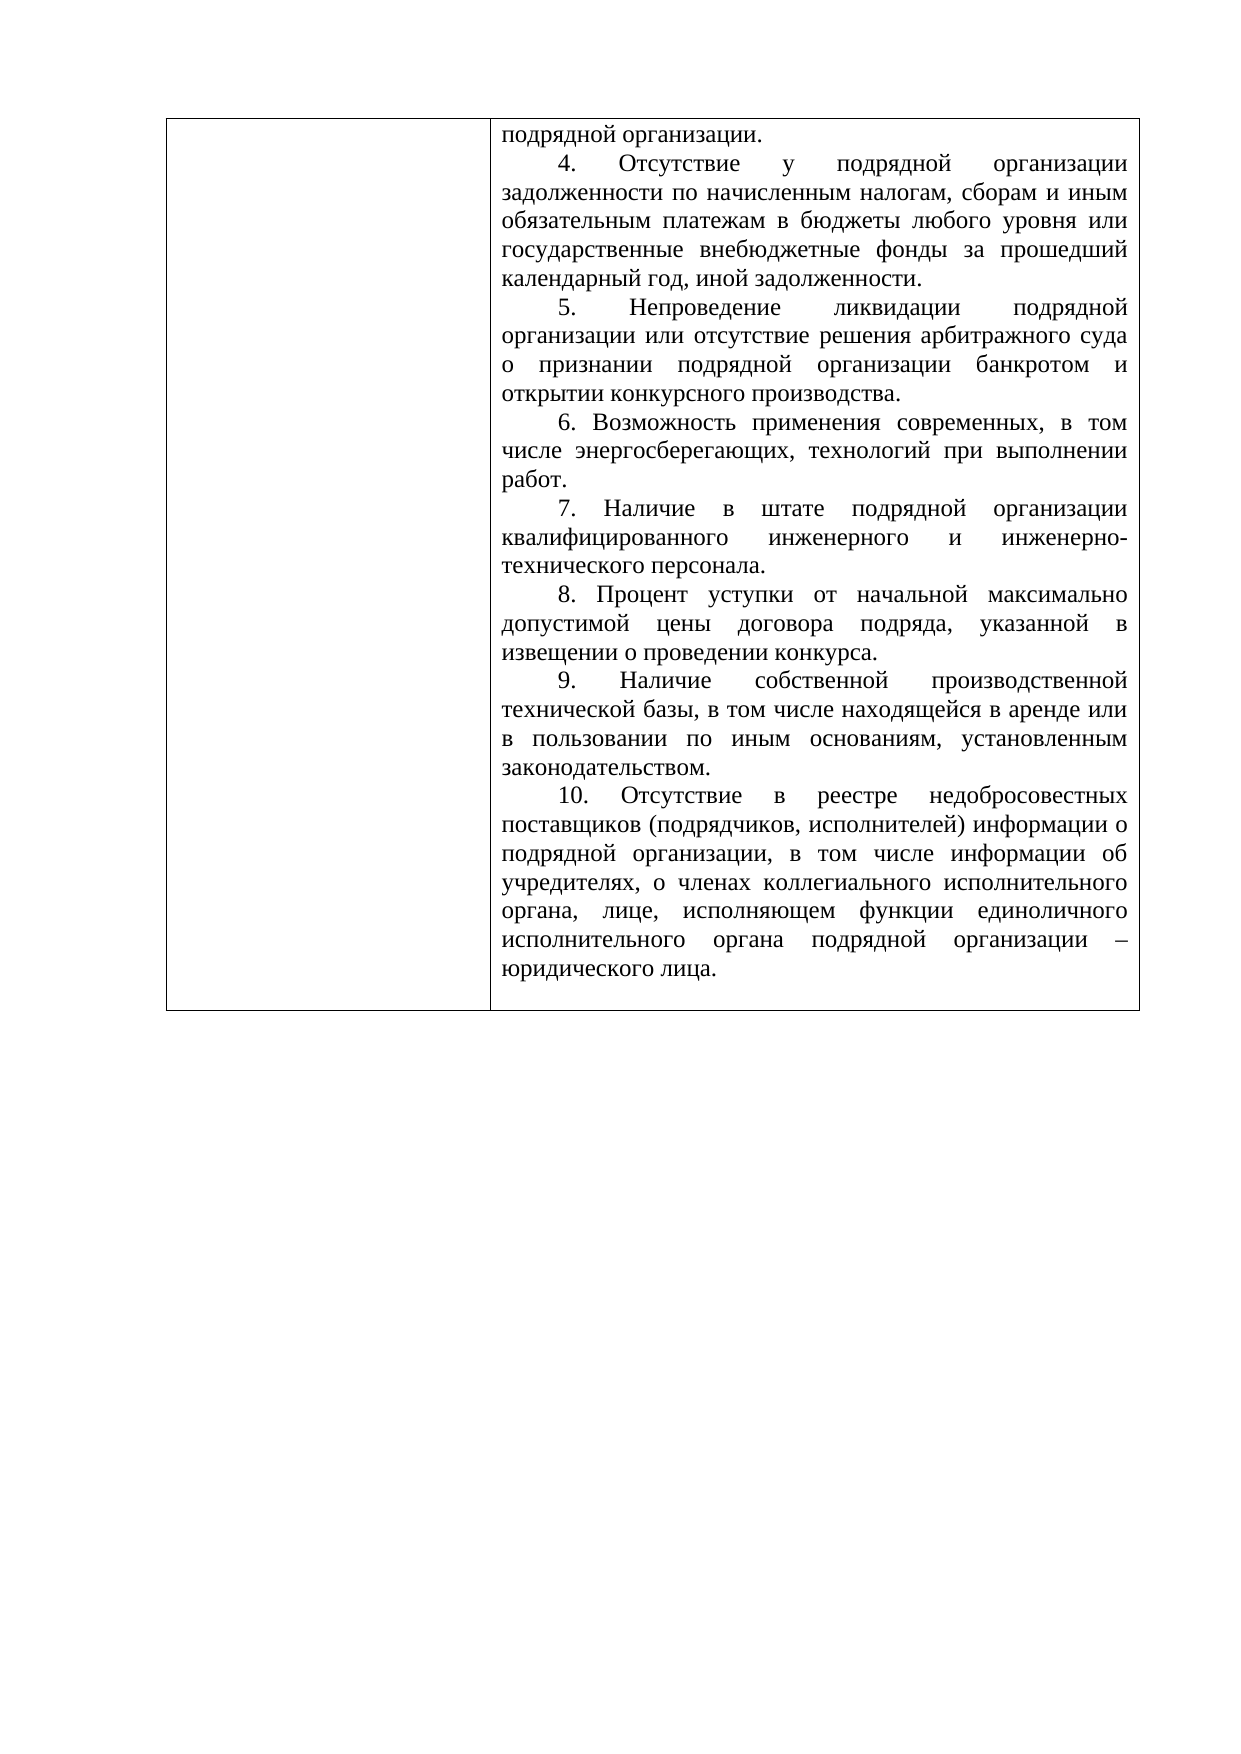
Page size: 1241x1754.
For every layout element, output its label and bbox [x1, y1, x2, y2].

table_cell [167, 119, 490, 1010]
table_cell [491, 119, 1139, 1010]
